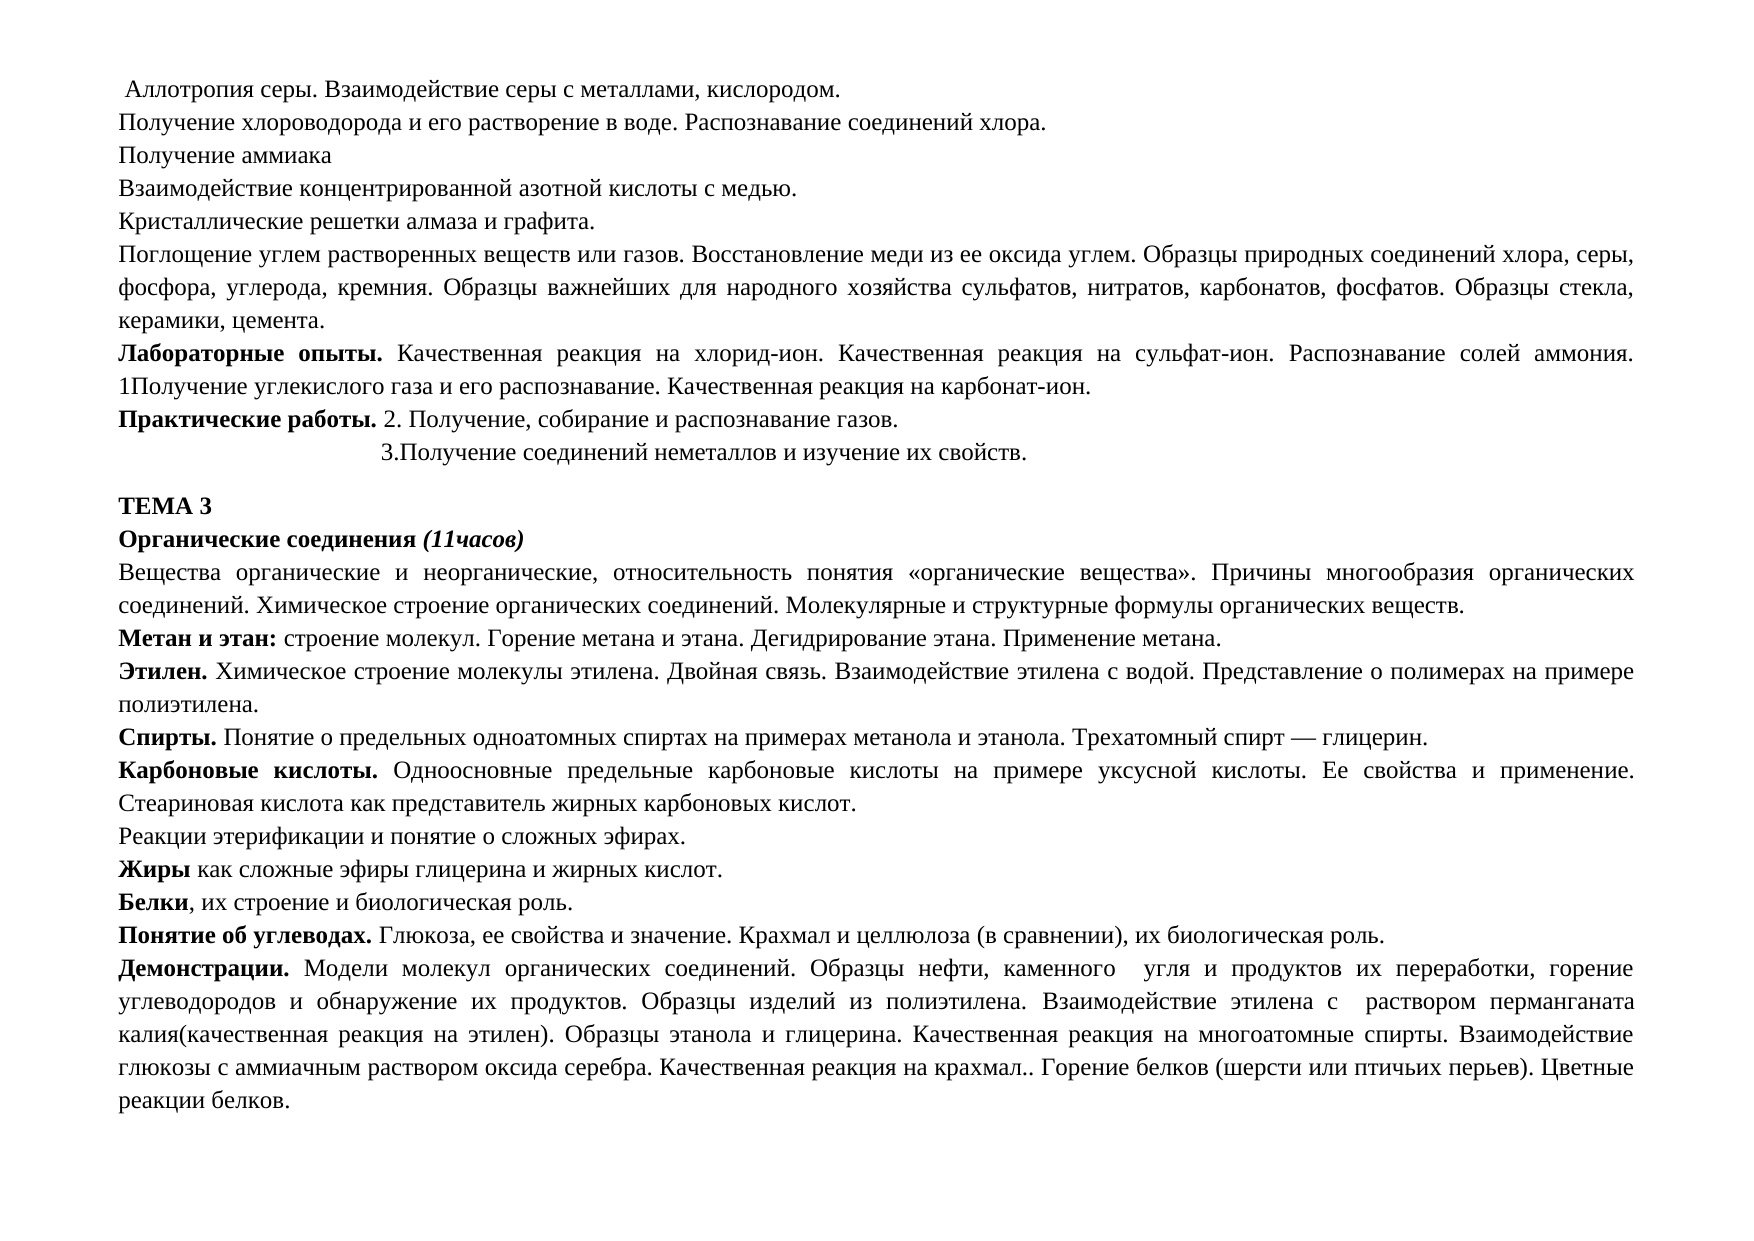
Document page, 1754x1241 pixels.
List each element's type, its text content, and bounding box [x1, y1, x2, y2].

text Получение хлороводорода и его растворение в воде. Распознавание соединений хлора. [118, 107, 1636, 136]
text Белки, их строение и биологическая роль. [118, 887, 1636, 916]
text Реакции этерификации и понятие о сложных эфирах. [118, 821, 1636, 850]
text Вещества органические и неорганические, относительность понятия «органические вещества». Причины многообразия органических соединений. Химическое строение органических соединений. Молекулярные и структурные формулы органических веществ. [118, 557, 1636, 619]
text Поглощение углем растворенных веществ или газов. Восстановление меди из ее оксида углем. Образцы природных соединений хлора, серы, фосфора, углерода, кремния. Образцы важнейших для народного хозяйства сульфатов, нитратов, карбонатов, фосфатов. Образцы стекла, керамики, цемента. [118, 239, 1636, 334]
text Аллотропия серы. Взаимодействие серы с металлами, кислородом. [118, 74, 1636, 103]
text Лабораторные опыты. Качественная реакция на хлорид-ион. Качественная реакция на сульфат-ион. Распознавание солей аммония. 1Получение углекислого газа и его распознавание. Качественная реакция на карбонат-ион. [118, 338, 1636, 400]
text Взаимодействие концентрированной азотной кислоты с медью. [118, 173, 1636, 202]
text Практические работы. 2. Получение, собирание и распознавание газов. [118, 404, 1636, 433]
text Кристаллические решетки алмаза и графита. [118, 206, 1636, 235]
text ТЕМА 3 [118, 491, 1636, 520]
text Демонстрации. Модели молекул органических соединений. Образцы нефти, каменного угля и продуктов их переработки, горение углеводородов и обнаружение их продуктов. Образцы изделий из полиэтилена. Взаимодействие этилена с раствором перманганата калия(качественная реакция на этилен). Образцы этанола и глицерина. Качественная реакция на многоатомные спирты. Взаимодействие глюкозы с аммиачным раствором оксида серебра. Качественная реакция на крахмал.. Горение белков (шерсти или птичьих перьев). Цветные реакции белков. [118, 953, 1636, 1114]
text 3.Получение соединений неметаллов и изучение их свойств. [118, 437, 1636, 466]
text Понятие об углеводах. Глюкоза, ее свойства и значение. Крахмал и целлюлоза (в сравнении), их биологическая роль. [118, 920, 1636, 949]
text Жиры как сложные эфиры глицерина и жирных кислот. [118, 854, 1636, 883]
text Органические соединения (11часов) [118, 524, 1636, 553]
text Спирты. Понятие о предельных одноатомных спиртах на примерах метанола и этанола. Трехатомный спирт — глицерин. [118, 722, 1636, 751]
text Метан и этан: строение молекул. Горение метана и этана. Дегидрирование этана. Применение метана. [118, 623, 1636, 652]
text Получение аммиака [118, 140, 1636, 169]
text Карбоновые кислоты. Одноосновные предельные карбоновые кислоты на примере уксусной кислоты. Ее свойства и применение. Стеариновая кислота как представитель жирных карбоновых кислот. [118, 755, 1636, 817]
text Этилен. Химическое строение молекулы этилена. Двойная связь. Взаимодействие этилена с водой. Представление о полимерах на примере полиэтилена. [118, 656, 1636, 718]
